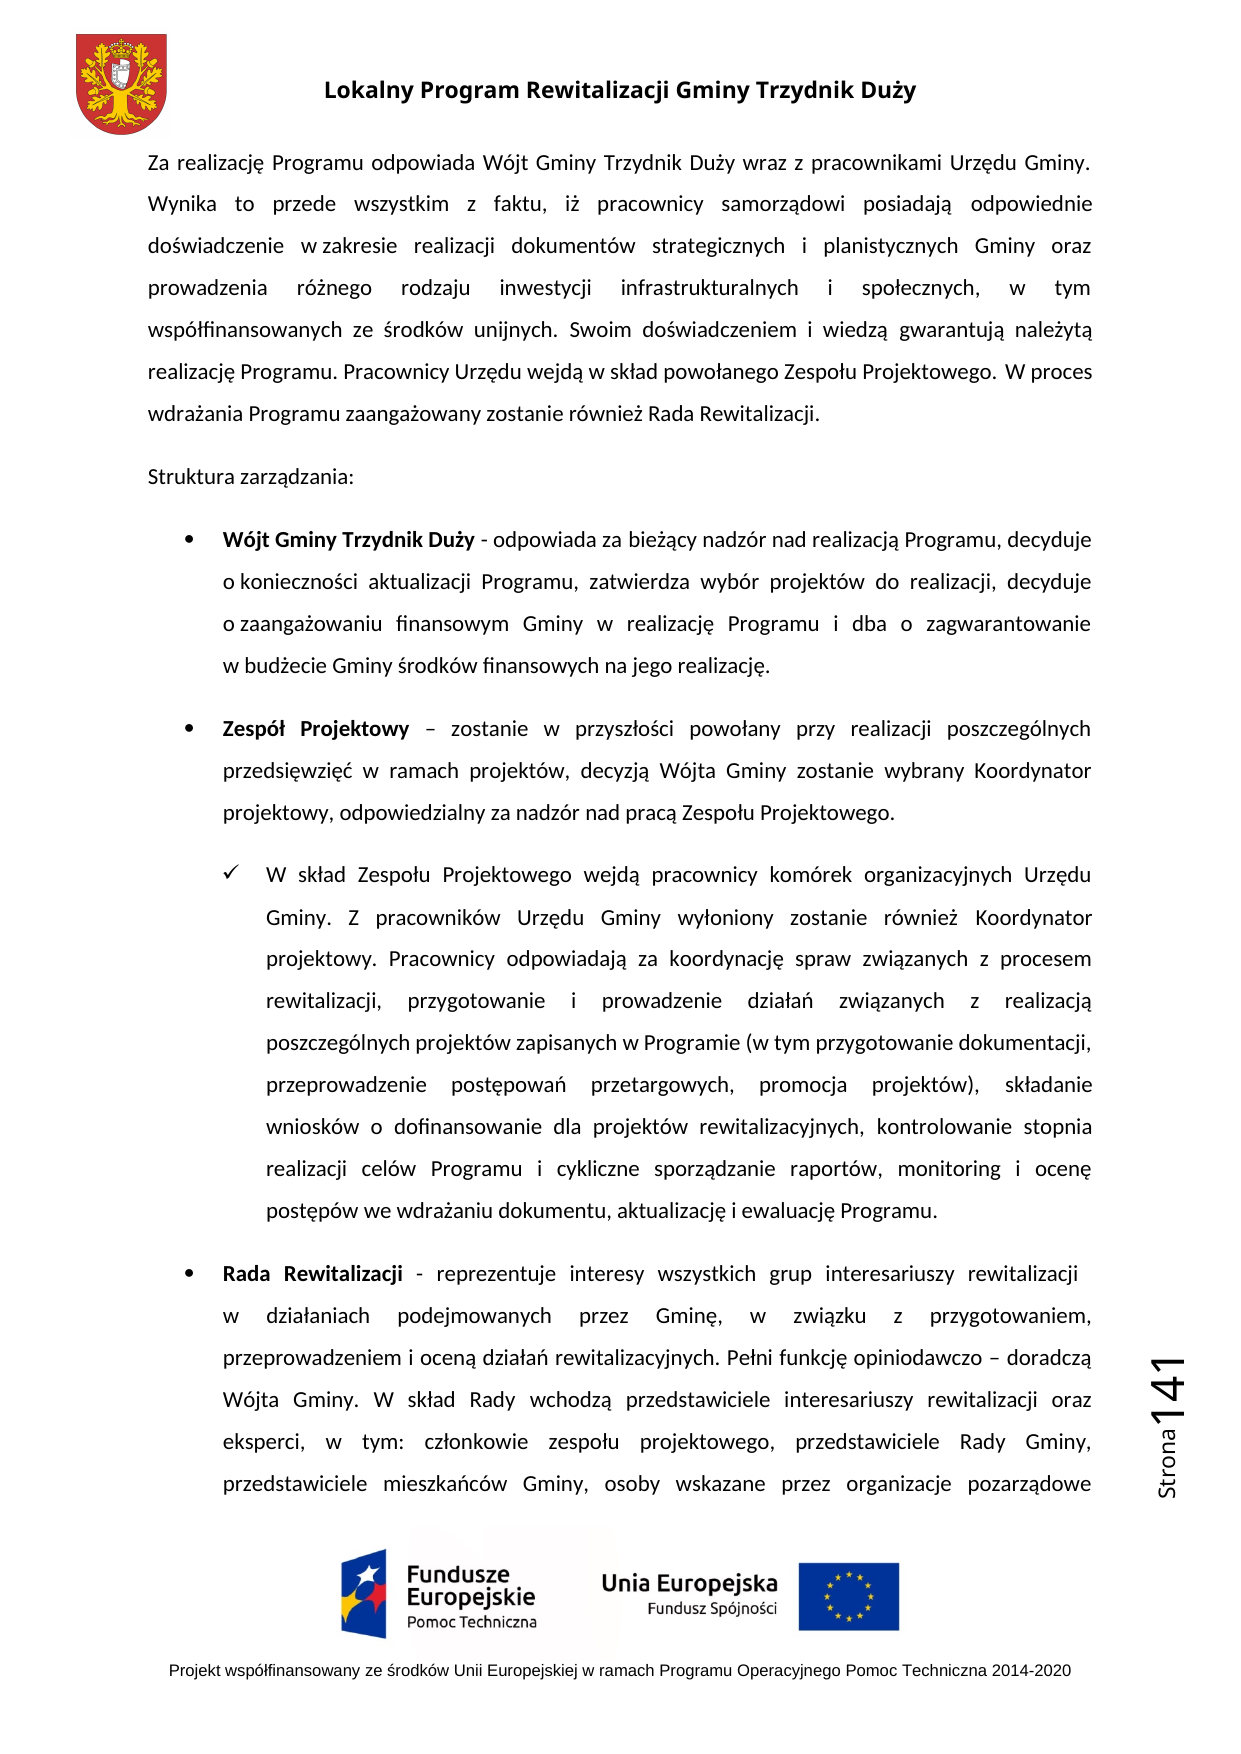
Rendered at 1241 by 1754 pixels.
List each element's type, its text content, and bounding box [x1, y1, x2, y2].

list Wójt Gminy Trzydnik Duży - odpowiada za bieżący nadzór nad realizacją Programu, decyduje o konieczności aktualizacji Programu, zatwierdza wybór projektów do realizacji, decyduje o zaangażowaniu finansowym Gminy w realizację Programu i dba o zagwarantowanie w budżecie Gminy środków finansowych na jego realizację. [185, 525, 1093, 679]
text Za realizację Programu odpowiada Wójt Gminy Trzydnik Duży wraz z pracownikami Urzędu Gminy. Wynika to przede wszystkim z faktu, iż pracownicy samorządowi posiadają odpowiednie doświadczenie w zakresie realizacji dokumentów strategicznych i planistycznych Gminy oraz prowadzenia różnego rodzaju inwestycji infrastrukturalnych i społecznych, w tym współfinansowanych ze środków unijnych. Swoim doświadczeniem i wiedzą gwarantują należytą realizację Programu. Pracownicy Urzędu wejdą w skład powołanego Zespołu Projektowego. W proces wdrażania Programu zaangażowany zostanie również Rada Rewitalizacji. [148, 148, 1093, 427]
picture [319, 1526, 921, 1661]
list Zespół Projektowy – zostanie w przyszłości powołany przy realizacji poszczególnych przedsięwzięć w ramach projektów, decyzją Wójta Gminy zostanie wybrany Koordynator projektowy, odpowiedzialny za nadzór nad pracą Zespołu Projektowego. [185, 714, 1093, 826]
picture [70, 28, 172, 138]
list W skład Zespołu Projektowego wejdą pracownicy komórek organizacyjnych Urzędu Gminy. Z pracowników Urzędu Gminy wyłoniony zostanie również Koordynator projektowy. Pracownicy odpowiadają za koordynację spraw związanych z procesem rewitalizacji, przygotowanie i prowadzenie działań związanych z realizacją poszczególnych projektów zapisanych w Programie (w tym przygotowanie dokumentacji, przeprowadzenie postępowań przetargowych, promocja projektów), składanie wniosków o dofinansowanie dla projektów rewitalizacyjnych, kontrolowanie stopnia realizacji celów Programu i cykliczne sporządzanie raportów, monitoring i ocenę postępów we wdrażaniu dokumentu, aktualizację i ewaluację Programu. [221, 861, 1093, 1224]
text Struktura zarządzania: [148, 462, 1093, 490]
